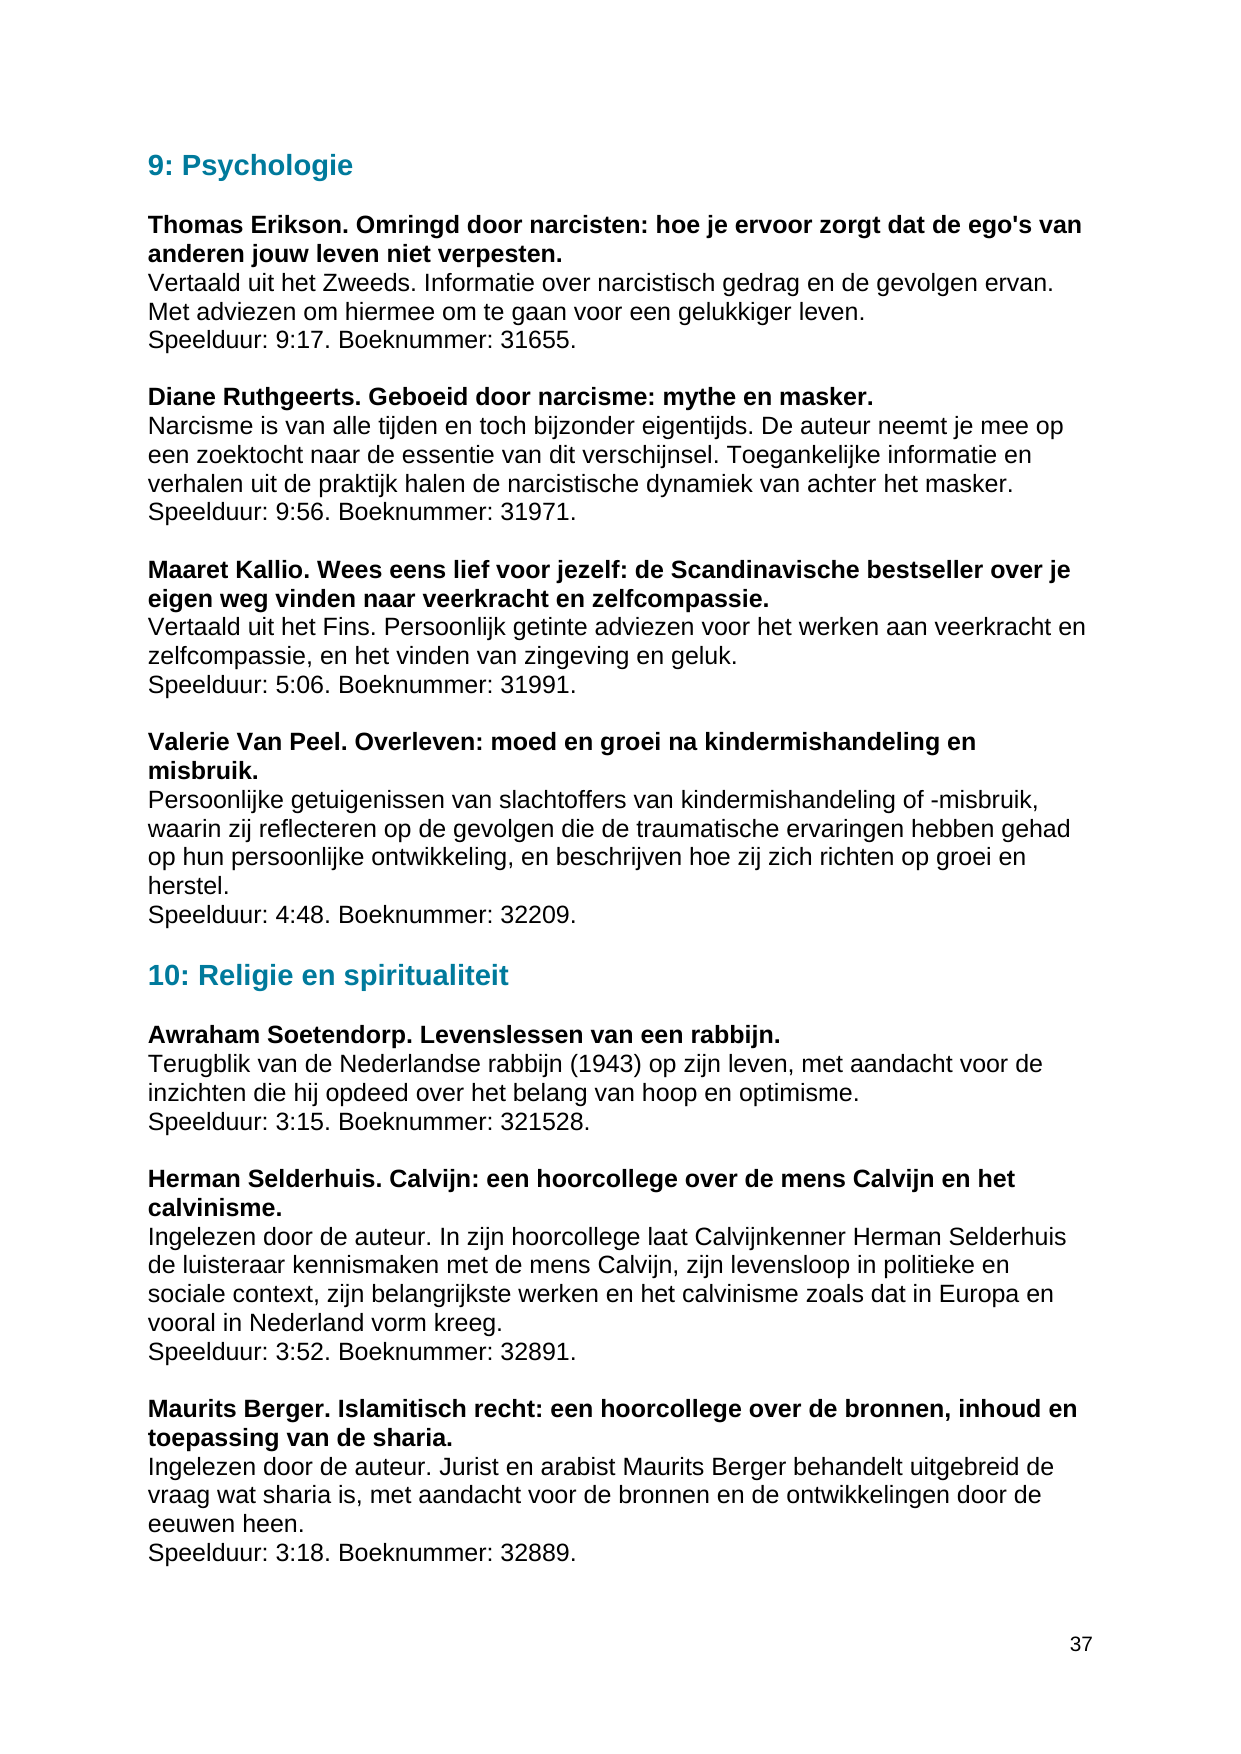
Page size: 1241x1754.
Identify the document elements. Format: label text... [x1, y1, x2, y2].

text Awraham Soetendorp. Levenslessen van een rabbijn. [148, 1021, 1093, 1049]
text Narcisme is van alle tijden en toch bijzonder eigentijds. De auteur neemt je mee op een zoektocht naar de essentie van dit verschijnsel. Toegankelijke informatie en verhalen uit de praktijk halen de narcistische dynamiek van achter het masker. [148, 411, 1093, 497]
text Terugblik van de Nederlandse rabbijn (1943) op zijn leven, met aandacht voor de inzichten die hij opdeed over het belang van hoop en optimisme. [148, 1049, 1093, 1107]
text Thomas Erikson. Omringd door narcisten: hoe je ervoor zorgt dat de ego's van anderen jouw leven niet verpesten. [148, 210, 1093, 268]
text Persoonlijke getuigenissen van slachtoffers van kindermishandeling of -misbruik, waarin zij reflecteren op de gevolgen die de traumatische ervaringen hebben gehad op hun persoonlijke ontwikkeling, en beschrijven hoe zij zich richten op groei en herstel. [148, 785, 1093, 900]
subtitle 10: Religie en spiritualiteit [148, 958, 1093, 991]
text Ingelezen door de auteur. Jurist en arabist Maurits Berger behandelt uitgebreid de vraag wat sharia is, met aandacht voor de bronnen en de ontwikkelingen door de eeuwen heen. [148, 1452, 1093, 1538]
text Speelduur: 3:52. Boeknummer: 32891. [148, 1337, 1093, 1366]
text Valerie Van Peel. Overleven: moed en groei na kindermishandeling en misbruik. [148, 727, 1093, 785]
text Speelduur: 3:15. Boeknummer: 321528. [148, 1107, 1093, 1136]
subtitle 9: Psychologie [148, 148, 1093, 181]
text Speelduur: 9:17. Boeknummer: 31655. [148, 325, 1093, 354]
text Vertaald uit het Zweeds. Informatie over narcistisch gedrag en de gevolgen ervan. Met adviezen om hiermee om te gaan voor een gelukkiger leven. [148, 268, 1093, 325]
text Maurits Berger. Islamitisch recht: een hoorcollege over de bronnen, inhoud en toepassing van de sharia. [148, 1394, 1093, 1452]
text Speelduur: 5:06. Boeknummer: 31991. [148, 670, 1093, 699]
text Ingelezen door de auteur. In zijn hoorcollege laat Calvijnkenner Herman Selderhuis de luisteraar kennismaken met de mens Calvijn, zijn levensloop in politieke en sociale context, zijn belangrijkste werken en het calvinisme zoals dat in Europa en vooral in Nederland vorm kreeg. [148, 1222, 1093, 1337]
text Vertaald uit het Fins. Persoonlijk getinte adviezen voor het werken aan veerkracht en zelfcompassie, en het vinden van zingeving en geluk. [148, 612, 1093, 670]
text Diane Ruthgeerts. Geboeid door narcisme: mythe en masker. [148, 382, 1093, 411]
text Herman Selderhuis. Calvijn: een hoorcollege over de mens Calvijn en het calvinisme. [148, 1164, 1093, 1222]
text Speelduur: 9:56. Boeknummer: 31971. [148, 497, 1093, 526]
text Speelduur: 3:18. Boeknummer: 32889. [148, 1538, 1093, 1567]
text Maaret Kallio. Wees eens lief voor jezelf: de Scandinavische bestseller over je eigen weg vinden naar veerkracht en zelfcompassie. [148, 555, 1093, 612]
text Speelduur: 4:48. Boeknummer: 32209. [148, 900, 1093, 929]
